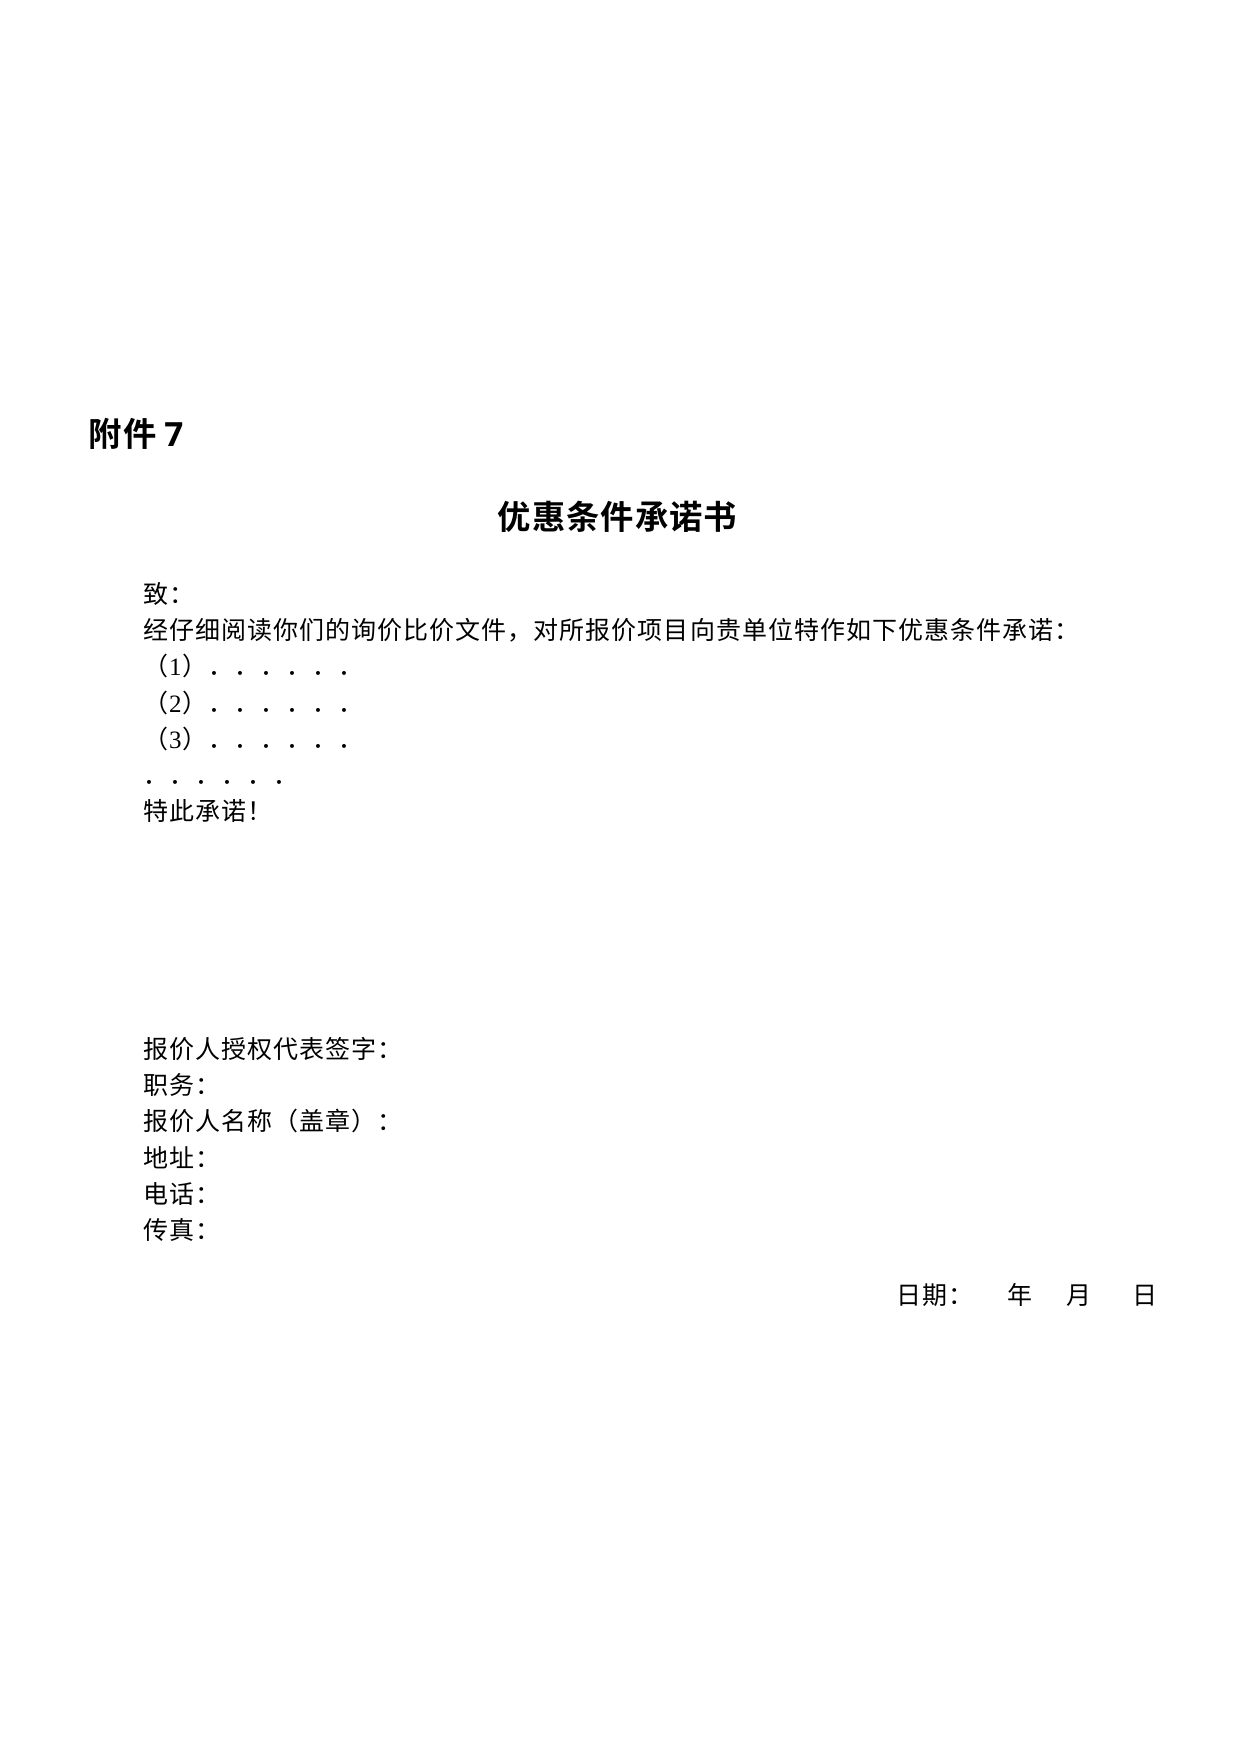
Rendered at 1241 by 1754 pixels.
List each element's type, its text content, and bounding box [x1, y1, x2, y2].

text （3）．．．．．． [89, 719, 1157, 756]
text 传真： [89, 1211, 1157, 1247]
text （1）．．．．．． [89, 647, 1157, 683]
subtitle 附件7 [89, 407, 1157, 456]
text （2）．．．．．． [89, 683, 1157, 719]
text ．．．．．． [89, 756, 1157, 792]
text 电话： [89, 1174, 1157, 1211]
text 日期： 年 月 日 [89, 1276, 1157, 1312]
text 报价人名称（盖章）： [89, 1102, 1157, 1138]
text 致： [89, 574, 1157, 611]
subtitle 优惠条件承诺书 [89, 491, 1157, 539]
text 职务： [89, 1066, 1157, 1102]
text 特此承诺！ [89, 792, 1157, 828]
text 报价人授权代表签字： [89, 1029, 1157, 1066]
text 地址： [89, 1138, 1157, 1174]
text 经仔细阅读你们的询价比价文件，对所报价项目向贵单位特作如下优惠条件承诺： [89, 611, 1157, 647]
